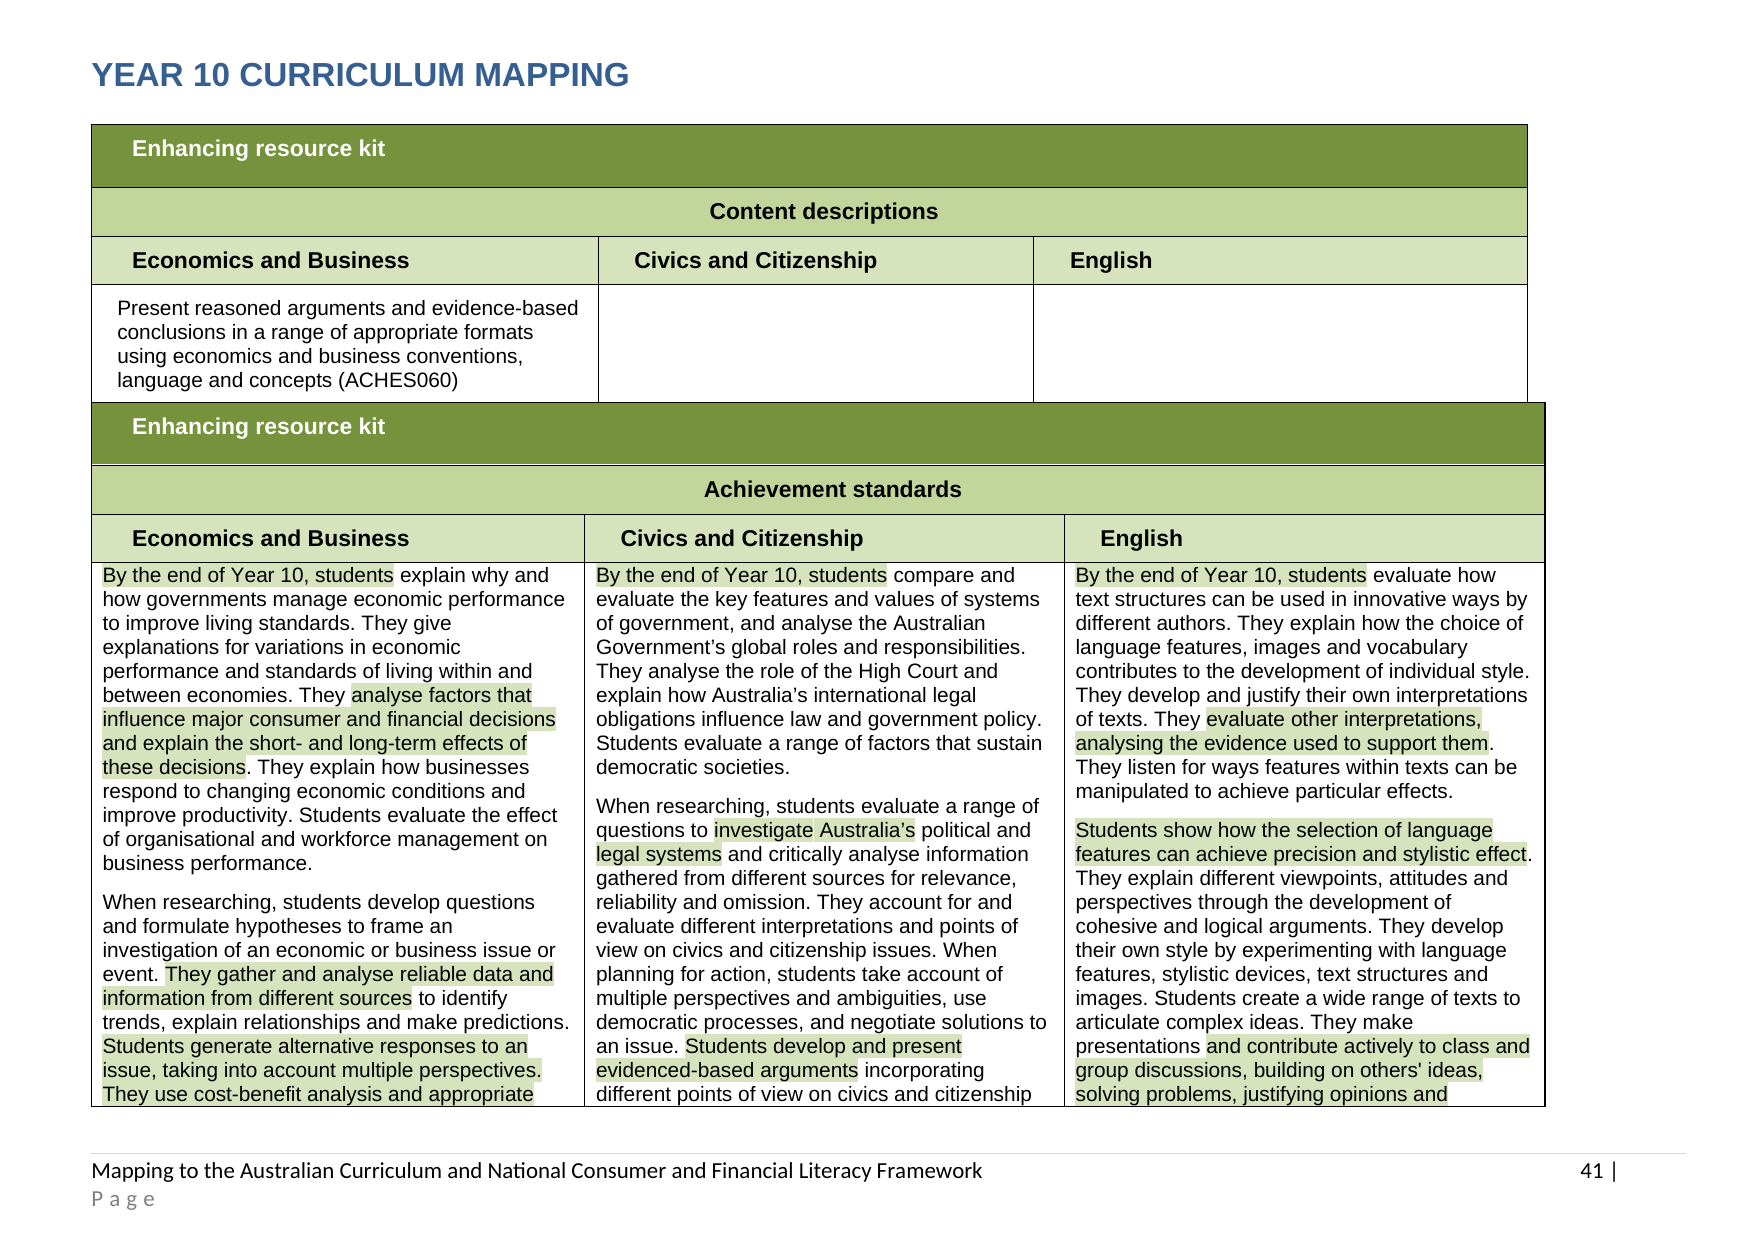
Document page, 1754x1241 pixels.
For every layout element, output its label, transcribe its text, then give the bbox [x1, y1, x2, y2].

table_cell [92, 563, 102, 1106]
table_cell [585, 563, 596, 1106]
table_cell Economics and Business [92, 237, 598, 284]
table_cell Civics and Citizenship [585, 515, 1064, 562]
table_cell [1034, 285, 1527, 402]
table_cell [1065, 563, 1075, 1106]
table_cell [599, 285, 1033, 402]
table_cell English [1034, 237, 1527, 284]
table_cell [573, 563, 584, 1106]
table_cell Content descriptions [92, 188, 1527, 236]
table_cell Enhancing resource kit [92, 403, 1544, 464]
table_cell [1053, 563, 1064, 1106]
table_cell Present reasoned arguments and evidence-based conclusions in a range of appropriate formats using economics and business conventions, language and concepts (ACHES060) [92, 285, 598, 402]
table_cell Achievement standards [92, 466, 1544, 514]
table_cell English [1065, 515, 1544, 562]
table_header Enhancing resource kit [92, 125, 1527, 187]
table_cell Civics and Citizenship [599, 237, 1033, 284]
table_cell Economics and Business [92, 515, 584, 562]
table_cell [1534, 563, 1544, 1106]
